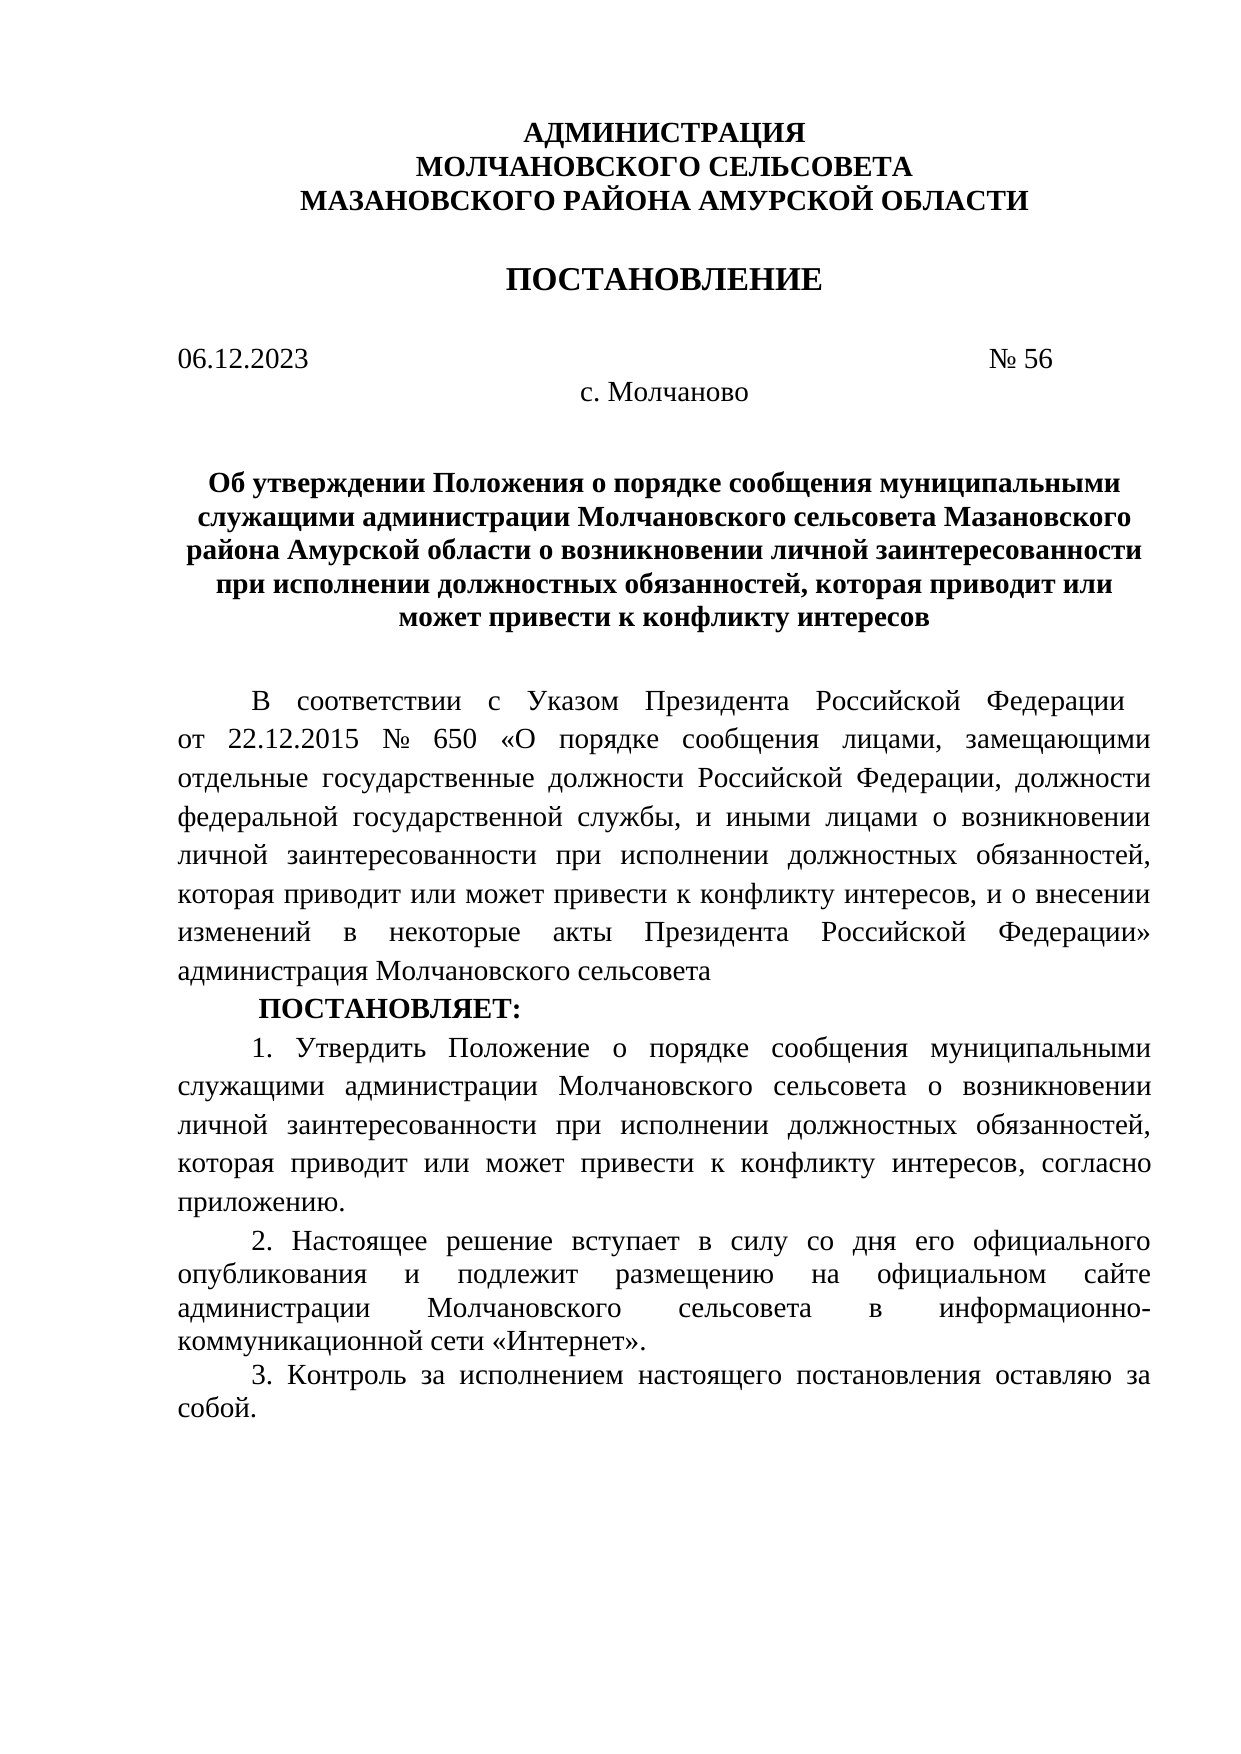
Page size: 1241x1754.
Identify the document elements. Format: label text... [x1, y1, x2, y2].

text 3. Контроль за исполнением настоящего постановления оставляю за собой. [177, 1357, 1152, 1424]
text МОЛЧАНОВСКОГО СЕЛЬСОВЕТА [177, 149, 1152, 183]
text ПОСТАНОВЛЯЕТ: [177, 991, 1152, 1025]
text 06.12.2023 № 56 [177, 341, 1152, 374]
text 2. Настоящее решение вступает в силу со дня его официального опубликования и подлежит размещению на официальном сайте администрации Молчановского сельсовета в информационно-коммуникационной сети «Интернет». [177, 1223, 1152, 1357]
text Об утверждении Положения о порядке сообщения муниципальными служащими администрации Молчановского сельсовета Мазановского района Амурской области о возникновении личной заинтересованности при исполнении должностных обязанностей, которая приводит или может привести к конфликту интересов [177, 465, 1152, 633]
text с. Молчаново [177, 374, 1152, 408]
text 1. Утвердить Положение о порядке сообщения муниципальными служащими администрации Молчановского сельсовета о возникновении личной заинтересованности при исполнении должностных обязанностей, которая приводит или может привести к конфликту интересов, согласно приложению. [177, 1030, 1152, 1218]
text ПОСТАНОВЛЕНИЕ [177, 259, 1152, 298]
text АДМИНИСТРАЦИЯ [177, 116, 1152, 149]
text МАЗАНОВСКОГО РАЙОНА АМУРСКОЙ ОБЛАСТИ [177, 183, 1152, 216]
text В соответствии с Указом Президента Российской Федерации от 22.12.2015 № 650 «О порядке сообщения лицами, замещающими отдельные государственные должности Российской Федерации, должности федеральной государственной службы, и иными лицами о возникновении личной заинтересованности при исполнении должностных обязанностей, которая приводит или может привести к конфликту интересов, и о внесении изменений в некоторые акты Президента Российской Федерации» администрация Молчановского сельсовета [177, 683, 1152, 986]
